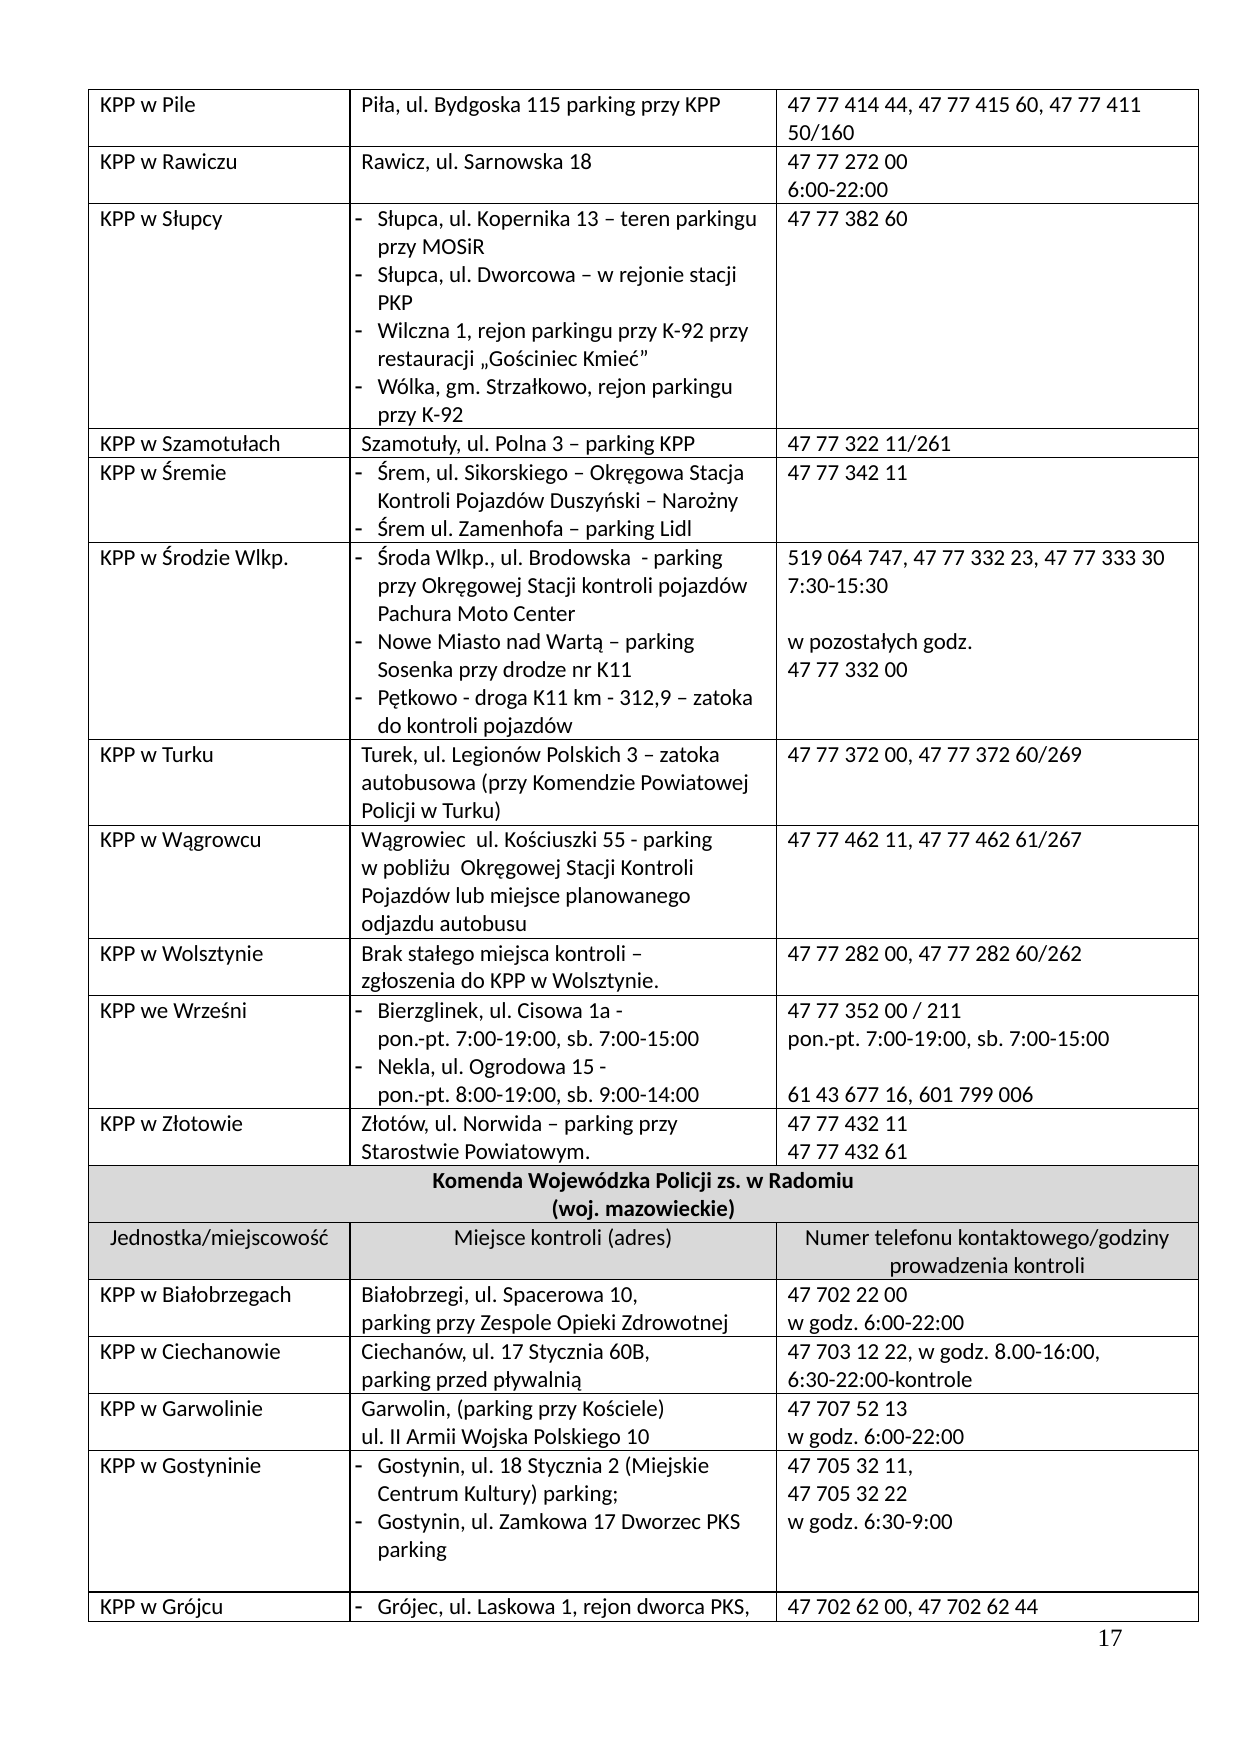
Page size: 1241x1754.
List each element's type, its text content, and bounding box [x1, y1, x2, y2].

table_cell KPP w Śremie [89, 458, 349, 542]
table_cell KPP w Turku [89, 740, 349, 824]
table_cell Bierzglinek, ul. Cisowa 1a - pon.-pt. 7:00-19:00, sb. 7:00-15:00 Nekla, ul. Ogrodowa 15 - pon.-pt. 8:00-19:00, sb. 9:00-14:00 [351, 996, 776, 1108]
table_cell 47 77 414 44, 47 77 415 60, 47 77 411 50/160 [777, 90, 1198, 146]
table_cell 47 77 272 00 6:00-22:00 [777, 147, 1198, 203]
table_cell Szamotuły, ul. Polna 3 – parking KPP [351, 429, 776, 457]
table_cell 47 702 22 00 w godz. 6:00-22:00 [777, 1280, 1198, 1336]
table_cell KPP w Gostyninie [89, 1451, 349, 1591]
table_cell Ciechanów, ul. 17 Stycznia 60B, parking przed pływalnią [351, 1337, 776, 1393]
table_cell Białobrzegi, ul. Spacerowa 10, parking przy Zespole Opieki Zdrowotnej [351, 1280, 776, 1336]
table_cell KPP w Złotowie [89, 1109, 349, 1165]
table_cell 47 77 282 00, 47 77 282 60/262 [777, 939, 1198, 995]
table_cell 47 707 52 13 w godz. 6:00-22:00 [777, 1394, 1198, 1450]
table_cell 47 77 462 11, 47 77 462 61/267 [777, 826, 1198, 938]
table_cell KPP w Białobrzegach [89, 1280, 349, 1336]
table_cell Turek, ul. Legionów Polskich 3 – zatoka autobusowa (przy Komendzie Powiatowej Policji w Turku) [351, 740, 776, 824]
table_cell Garwolin, (parking przy Kościele) ul. II Armii Wojska Polskiego 10 [351, 1394, 776, 1450]
table_cell KPP w Grójcu [89, 1593, 349, 1621]
table_cell KPP w Garwolinie [89, 1394, 349, 1450]
table_cell 47 77 382 60 [777, 204, 1198, 428]
table_cell 47 77 322 11/261 [777, 429, 1198, 457]
table_cell KPP w Wolsztynie [89, 939, 349, 995]
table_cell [777, 1593, 1198, 1621]
table_cell 47 705 32 11, 47 705 32 22 w godz. 6:30-9:00 [777, 1451, 1198, 1591]
table_cell KPP w Słupcy [89, 204, 349, 428]
table_cell 47 77 372 00, 47 77 372 60/269 [777, 740, 1198, 824]
table_cell KPP w Wągrowcu [89, 826, 349, 938]
table_cell 47 77 352 00 / 211 pon.-pt. 7:00-19:00, sb. 7:00-15:00 61 43 677 16, 601 799 006 [777, 996, 1198, 1108]
table_cell Śrem, ul. Sikorskiego – Okręgowa Stacja Kontroli Pojazdów Duszyński – Narożny Śrem ul. Zamenhofa – parking Lidl [351, 458, 776, 542]
table_cell KPP w Środzie Wlkp. [89, 543, 349, 739]
table_cell Komenda Wojewódzka Policji zs. w Radomiu (woj. mazowieckie) [89, 1166, 1198, 1222]
table_cell Jednostka/miejscowość [89, 1223, 349, 1279]
table_cell 47 77 342 11 [777, 458, 1198, 542]
table_cell Piła, ul. Bydgoska 115 parking przy KPP [351, 90, 776, 146]
table_cell Miejsce kontroli (adres) [351, 1223, 776, 1279]
table_cell Złotów, ul. Norwida – parking przy Starostwie Powiatowym. [351, 1109, 776, 1165]
table_cell Brak stałego miejsca kontroli – zgłoszenia do KPP w Wolsztynie. [351, 939, 776, 995]
table_cell KPP w Szamotułach [89, 429, 349, 457]
table_cell 47 703 12 22, w godz. 8.00-16:00, 6:30-22:00-kontrole [777, 1337, 1198, 1393]
table_cell Wągrowiec ul. Kościuszki 55 - parking w pobliżu Okręgowej Stacji Kontroli Pojazdów lub miejsce planowanego odjazdu autobusu [351, 826, 776, 938]
table_cell Rawicz, ul. Sarnowska 18 [351, 147, 776, 203]
table_cell KPP w Rawiczu [89, 147, 349, 203]
table_cell Środa Wlkp., ul. Brodowska - parking przy Okręgowej Stacji kontroli pojazdów Pachura Moto Center Nowe Miasto nad Wartą – parking Sosenka przy drodze nr K11 Pętkowo - droga K11 km - 312,9 – zatoka do kontroli pojazdów [351, 543, 776, 739]
table_cell 519 064 747, 47 77 332 23, 47 77 333 30 7:30-15:30 w pozostałych godz. 47 77 332 00 [777, 543, 1198, 739]
table_cell Słupca, ul. Kopernika 13 – teren parkingu przy MOSiR Słupca, ul. Dworcowa – w rejonie stacji PKP Wilczna 1, rejon parkingu przy K-92 przy restauracji „Gościniec Kmieć” Wólka, gm. Strzałkowo, rejon parkingu przy K-92 [351, 204, 776, 428]
table_cell Gostynin, ul. 18 Stycznia 2 (Miejskie Centrum Kultury) parking; Gostynin, ul. Zamkowa 17 Dworzec PKS parking [351, 1451, 776, 1591]
table_cell KPP we Wrześni [89, 996, 349, 1108]
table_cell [351, 1593, 776, 1621]
table_cell KPP w Pile [89, 90, 349, 146]
table_cell Numer telefonu kontaktowego/godziny prowadzenia kontroli [777, 1223, 1198, 1279]
table_cell KPP w Ciechanowie [89, 1337, 349, 1393]
table_cell 47 77 432 11 47 77 432 61 [777, 1109, 1198, 1165]
